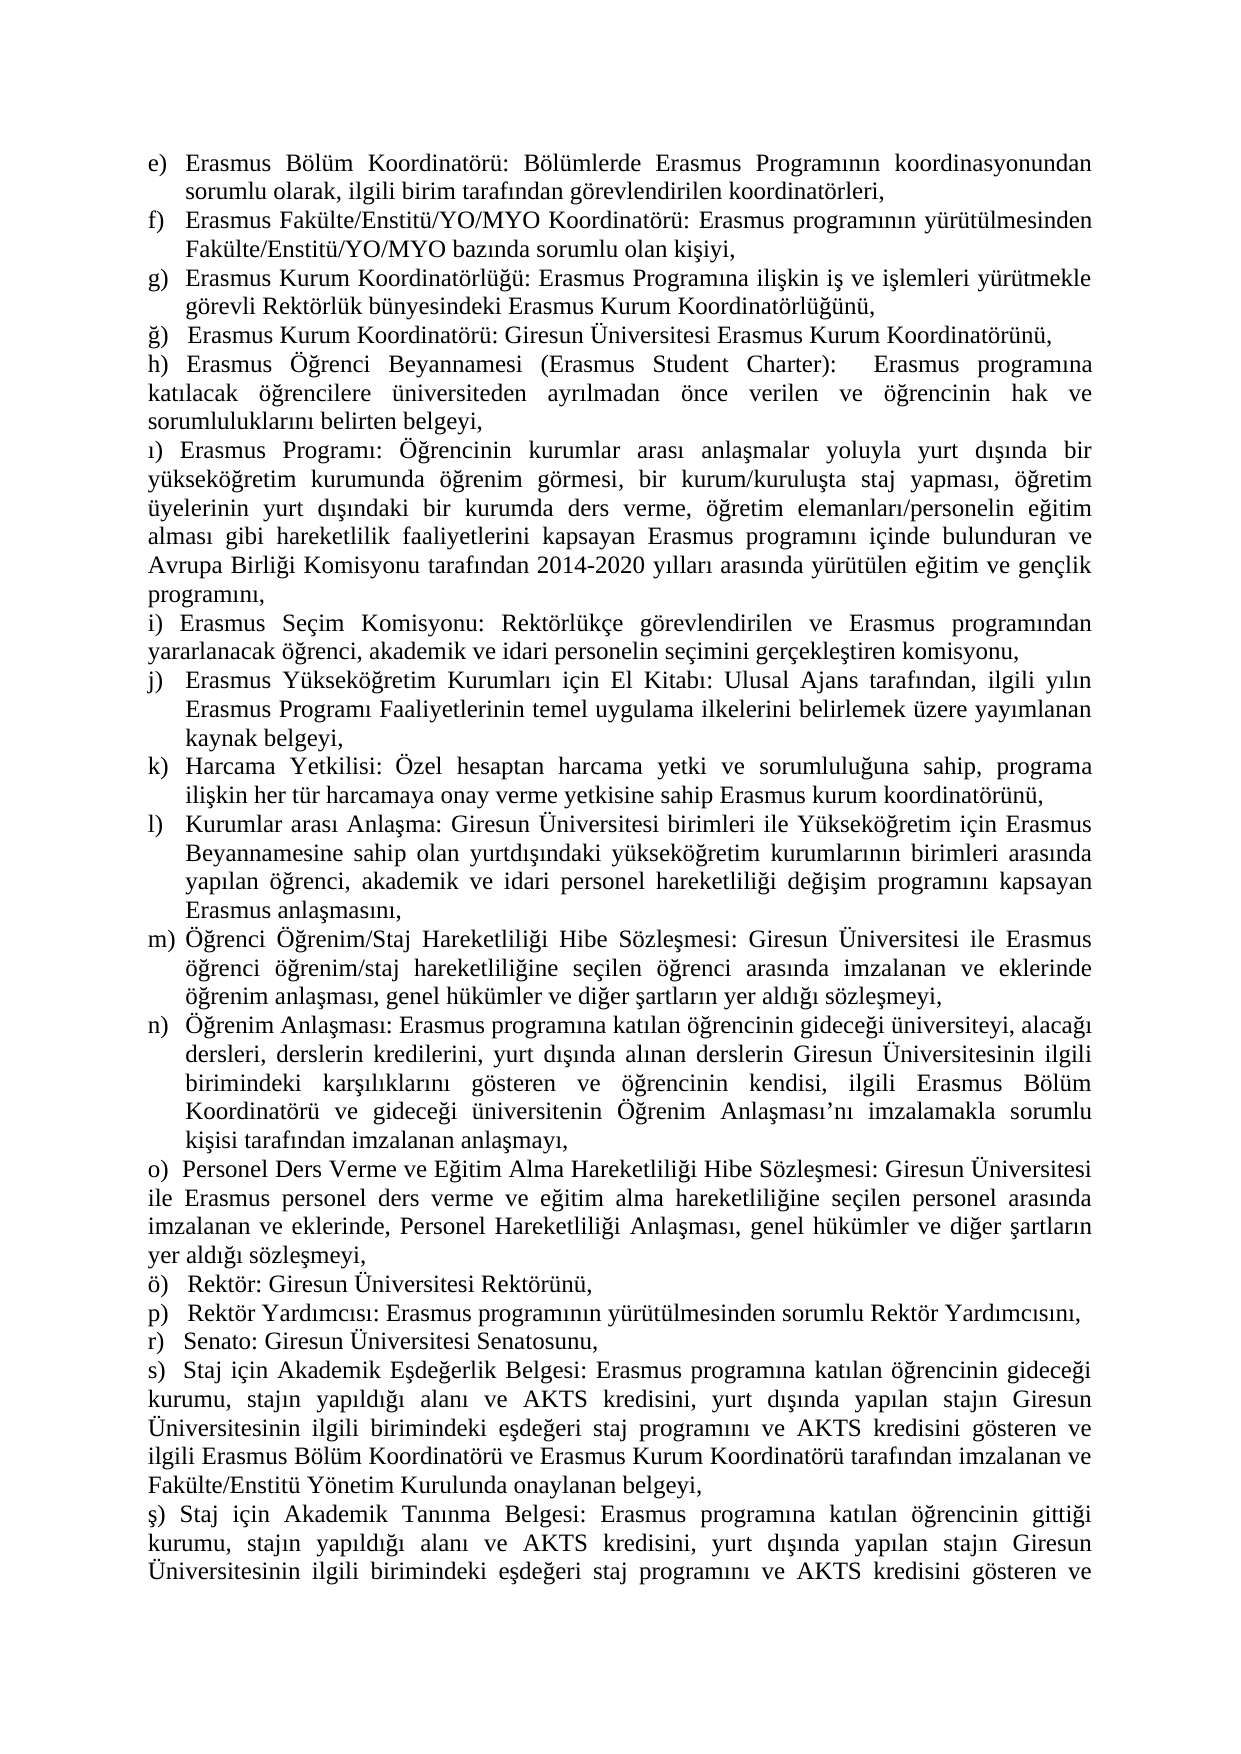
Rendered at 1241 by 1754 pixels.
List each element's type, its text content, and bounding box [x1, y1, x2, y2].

text s) Staj için Akademik Eşdeğerlik Belgesi: Erasmus programına katılan öğrencinin gideceği kurumu, stajın yapıldığı alanı ve AKTS kredisini, yurt dışında yapılan stajın Giresun Üniversitesinin ilgili birimindeki eşdeğeri staj programını ve AKTS kredisini gösteren ve ilgili Erasmus Bölüm Koordinatörü ve Erasmus Kurum Koordinatörü tarafından imzalanan ve Fakülte/Enstitü Yönetim Kurulunda onaylanan belgeyi, [148, 1355, 1093, 1499]
text r) Senato: Giresun Üniversitesi Senatosunu, [148, 1326, 1093, 1355]
text ö) Rektör: Giresun Üniversitesi Rektörünü, [148, 1269, 1093, 1298]
list Erasmus Yükseköğretim Kurumları için El Kitabı: Ulusal Ajans tarafından, ilgili yılın Erasmus Programı Faaliyetlerinin temel uygulama ilkelerini belirlemek üzere yayımlanan kaynak belgeyi, [148, 665, 1093, 751]
text h) Erasmus Öğrenci Beyannamesi (Erasmus Student Charter): Erasmus programına katılacak öğrencilere üniversiteden ayrılmadan önce verilen ve öğrencinin hak ve sorumluluklarını belirten belgeyi, [148, 349, 1093, 435]
list Öğrenim Anlaşması: Erasmus programına katılan öğrencinin gideceği üniversiteyi, alacağı dersleri, derslerin kredilerini, yurt dışında alınan derslerin Giresun Üniversitesinin ilgili birimindeki karşılıklarını gösteren ve öğrencinin kendisi, ilgili Erasmus Bölüm Koordinatörü ve gideceği üniversitenin Öğrenim Anlaşması’nı imzalamakla sorumlu kişisi tarafından imzalanan anlaşmayı, [148, 1010, 1093, 1154]
list Kurumlar arası Anlaşma: Giresun Üniversitesi birimleri ile Yükseköğretim için Erasmus Beyannamesine sahip olan yurtdışındaki yükseköğretim kurumlarının birimleri arasında yapılan öğrenci, akademik ve idari personel hareketliliği değişim programını kapsayan Erasmus anlaşmasını, [148, 809, 1093, 924]
list Öğrenci Öğrenim/Staj Hareketliliği Hibe Sözleşmesi: Giresun Üniversitesi ile Erasmus öğrenci öğrenim/staj hareketliliğine seçilen öğrenci arasında imzalanan ve eklerinde öğrenim anlaşması, genel hükümler ve diğer şartların yer aldığı sözleşmeyi, [148, 924, 1093, 1010]
text o) Personel Ders Verme ve Eğitim Alma Hareketliliği Hibe Sözleşmesi: Giresun Üniversitesi ile Erasmus personel ders verme ve eğitim alma hareketliliğine seçilen personel arasında imzalanan ve eklerinde, Personel Hareketliliği Anlaşması, genel hükümler ve diğer şartların yer aldığı sözleşmeyi, [148, 1154, 1093, 1269]
list Harcama Yetkilisi: Özel hesaptan harcama yetki ve sorumluluğuna sahip, programa ilişkin her tür harcamaya onay verme yetkisine sahip Erasmus kurum koordinatörünü, [148, 751, 1093, 809]
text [148, 1499, 1093, 1585]
text ı) Erasmus Programı: Öğrencinin kurumlar arası anlaşmalar yoluyla yurt dışında bir yükseköğretim kurumunda öğrenim görmesi, bir kurum/kuruluşta staj yapması, öğretim üyelerinin yurt dışındaki bir kurumda ders verme, öğretim elemanları/personelin eğitim alması gibi hareketlilik faaliyetlerini kapsayan Erasmus programını içinde bulunduran ve Avrupa Birliği Komisyonu tarafından 2014-2020 yılları arasında yürütülen eğitim ve gençlik programını, [148, 435, 1093, 608]
text ğ) Erasmus Kurum Koordinatörü: Giresun Üniversitesi Erasmus Kurum Koordinatörünü, [148, 320, 1093, 349]
list Erasmus Bölüm Koordinatörü: Bölümlerde Erasmus Programının koordinasyonundan sorumlu olarak, ilgili birim tarafından görevlendirilen koordinatörleri, [148, 148, 1093, 205]
list Erasmus Kurum Koordinatörlüğü: Erasmus Programına ilişkin iş ve işlemleri yürütmekle görevli Rektörlük bünyesindeki Erasmus Kurum Koordinatörlüğünü, [148, 263, 1093, 320]
text i) Erasmus Seçim Komisyonu: Rektörlükçe görevlendirilen ve Erasmus programından yararlanacak öğrenci, akademik ve idari personelin seçimini gerçekleştiren komisyonu, [148, 608, 1093, 665]
list Erasmus Fakülte/Enstitü/YO/MYO Koordinatörü: Erasmus programının yürütülmesinden Fakülte/Enstitü/YO/MYO bazında sorumlu olan kişiyi, [148, 205, 1093, 263]
text p) Rektör Yardımcısı: Erasmus programının yürütülmesinden sorumlu Rektör Yardımcısını, [148, 1298, 1093, 1326]
